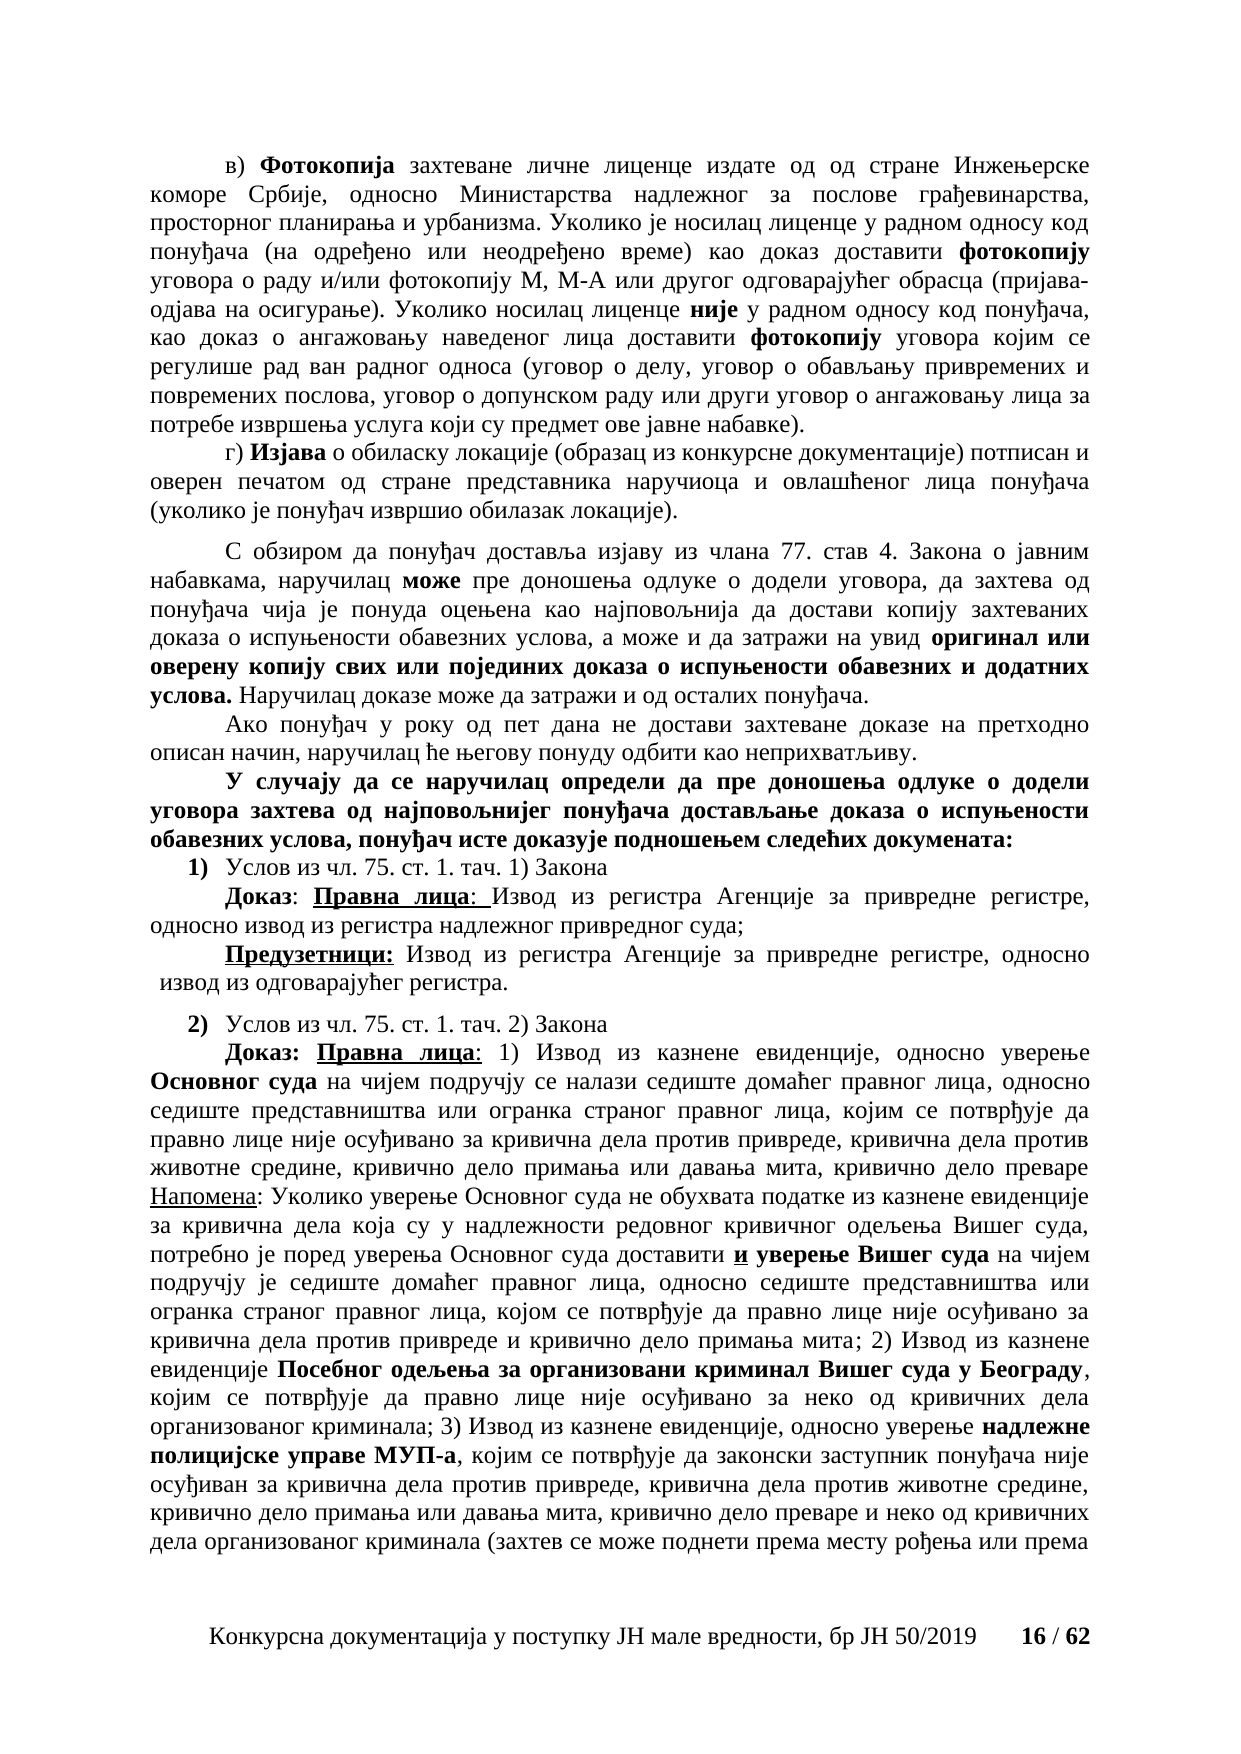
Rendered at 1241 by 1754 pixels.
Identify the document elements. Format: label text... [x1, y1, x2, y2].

list Услов из чл. 75. ст. 1. тач. 1) Закона [187, 852, 1090, 881]
text Ако понуђач у року од пет дана не достави захтеване доказе на претходно описан начин, наручилац ће његову понуду одбити као неприхватљиву. [150, 709, 1090, 766]
text в) Фотокопија захтеване личне лиценце издате од од стране Инжењерске коморе Србије, односно Министарства надлежног за послове грађевинарства, просторног планирања и урбанизма. Уколико је носилац лиценце у радном односу код понуђача (на одређено или неодређено време) као доказ доставити фотокопију уговора о раду и/или фотокопију М, М-А или другог одговарајућег обрасца (пријава-одјава на осигурање). Уколико носилац лиценце није у радном односу код понуђача, као доказ о ангажовању наведеног лица доставити фотокопију уговора којим се регулише рад ван радног односа (уговор о делу, уговор о обављању привремених и повремених послова, уговор о допунском раду или други уговор о ангажовању лица за потребе извршења услуга који су предмет ове јавне набавке). [150, 150, 1090, 437]
text У случају да се наручилац определи да пре доношења одлуке о додели уговора захтева од најповољнијег понуђача достављање доказа о испуњености обавезних услова, понуђач исте доказује подношењем следећих докумената: [150, 766, 1090, 852]
list Доказ: Правна лица: Извод из регистра Агенције за привредне регистре, односно извод из регистра надлежног привредног суда; [150, 881, 1090, 939]
text С обзиром да понуђач доставља изјаву из члана 77. став 4. Закона о јавним набавкама, наручилац може пре доношења одлуке о додели уговора, да захтева од понуђача чија је понуда оцењена као најповољнија да достави копију захтеваних доказа о испуњености обавезних услова, а може и да затражи на увид оригинал или оверену копију свих или појединих доказа о испуњености обавезних и додатних услова. Наручилац доказе може да затражи и од осталих понуђача. [150, 536, 1090, 709]
list Услов из чл. 75. ст. 1. тач. 2) Закона [187, 1009, 1090, 1037]
text г) Изјава о обиласку локације (образац из конкурсне документације) потписан и оверен печатом од стране представника наручиоца и овлашћеног лица понуђача (уколико је понуђач извршио обилазак локације). [150, 437, 1090, 524]
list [150, 1037, 1090, 1555]
list Предузетници: Извод из регистра Агенције за привредне регистре, односно извод из одговарајућег регистра. [159, 939, 1090, 996]
